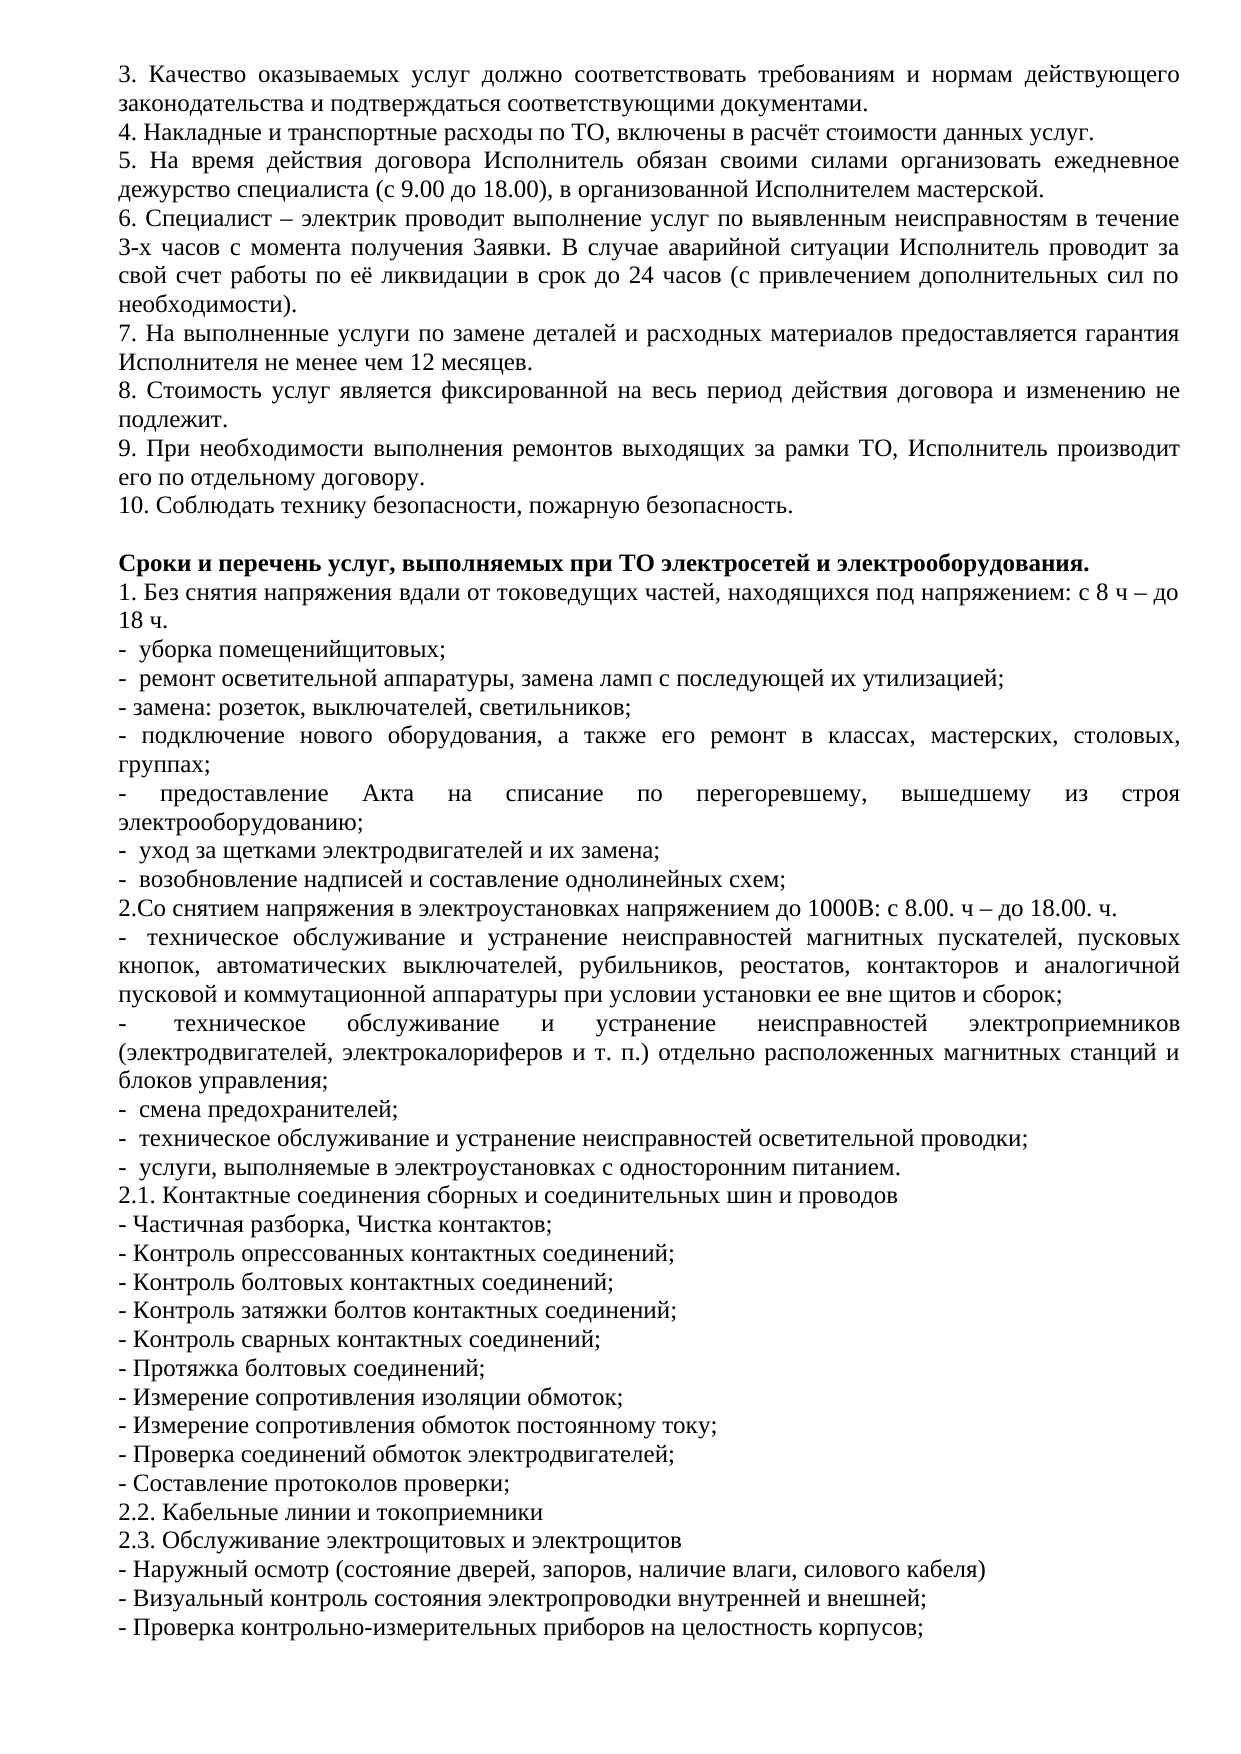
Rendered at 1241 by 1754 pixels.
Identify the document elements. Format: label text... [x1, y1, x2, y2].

text - уборка помещенийщитовых; [118, 634, 1181, 663]
text - Протяжка болтовых соединений; [118, 1353, 1181, 1382]
text 2.2. Кабельные линии и токоприемники [118, 1497, 1181, 1525]
text - Контроль опрессованных контактных соединений; [118, 1238, 1181, 1267]
text - возобновление надписей и составление однолинейных схем; [118, 864, 1181, 893]
text - ремонт осветительной аппаратуры, замена ламп с последующей их утилизацией; [118, 663, 1181, 692]
text - Визуальный контроль состояния электропроводки внутренней и внешней; [118, 1583, 1181, 1612]
text - техническое обслуживание и устранение неисправностей магнитных пускателей, пусковых кнопок, автоматических выключателей, рубильников, реостатов, контакторов и аналогичной пусковой и коммутационной аппаратуры при условии установки ее вне щитов и сборок; [118, 922, 1181, 1008]
text - техническое обслуживание и устранение неисправностей осветительной проводки; [118, 1123, 1181, 1152]
text - услуги, выполняемые в электроустановках с односторонним питанием. [118, 1152, 1181, 1180]
text - предоставление Акта на списание по перегоревшему, вышедшему из строя электрооборудованию; [118, 778, 1181, 835]
text - Контроль сварных контактных соединений; [118, 1324, 1181, 1353]
text - подключение нового оборудования, а также его ремонт в классах, мастерских, столовых, группах; [118, 720, 1181, 778]
text 5. На время действия договора Исполнитель обязан своими силами организовать ежедневное дежурство специалиста (с 9.00 до 18.00), в организованной Исполнителем мастерской. [118, 145, 1181, 203]
text - Проверка соединений обмоток электродвигателей; [118, 1439, 1181, 1468]
text - Составление протоколов проверки; [118, 1468, 1181, 1497]
text - техническое обслуживание и устранение неисправностей электроприемников (электродвигателей, электрокалориферов и т. п.) отдельно расположенных магнитных станций и блоков управления; [118, 1008, 1181, 1094]
text 7. На выполненные услуги по замене деталей и расходных материалов предоставляется гарантия Исполнителя не менее чем 12 месяцев. [118, 318, 1181, 375]
text - Измерение сопротивления изоляции обмоток; [118, 1382, 1181, 1410]
text 2.3. Обслуживание электрощитовых и электрощитов [118, 1525, 1181, 1554]
text 1. Без снятия напряжения вдали от токоведущих частей, находящихся под напряжением: с 8 ч – до 18 ч. [118, 577, 1181, 634]
text 9. При необходимости выполнения ремонтов выходящих за рамки ТО, Исполнитель производит его по отдельному договору. [118, 433, 1181, 490]
text 3. Качество оказываемых услуг должно соответствовать требованиям и нормам действующего законодательства и подтверждаться соответствующими документами. [118, 59, 1181, 117]
text - Контроль затяжки болтов контактных соединений; [118, 1295, 1181, 1324]
text 10. Соблюдать технику безопасности, пожарную безопасность. [118, 490, 1181, 519]
text - Измерение сопротивления обмоток постоянному току; [118, 1410, 1181, 1439]
text - смена предохранителей; [118, 1094, 1181, 1123]
text 6. Специалист – электрик проводит выполнение услуг по выявленным неисправностям в течение 3-х часов с момента получения Заявки. В случае аварийной ситуации Исполнитель проводит за свой счет работы по её ликвидации в срок до 24 часов (с привлечением дополнительных сил по необходимости). [118, 203, 1181, 318]
text - Наружный осмотр (состояние дверей, запоров, наличие влаги, силового кабеля) [118, 1554, 1181, 1583]
text - Частичная разборка, Чистка контактов; [118, 1209, 1181, 1238]
text 4. Накладные и транспортные расходы по ТО, включены в расчёт стоимости данных услуг. [118, 117, 1181, 145]
text - Контроль болтовых контактных соединений; [118, 1267, 1181, 1295]
text 2.Со снятием напряжения в электроустановках напряжением до 1000В: с 8.00. ч – до 18.00. ч. [118, 893, 1181, 922]
text 2.1. Контактные соединения сборных и соединительных шин и проводов [118, 1180, 1181, 1209]
text - Проверка контрольно-измерительных приборов на целостность корпусов; [118, 1612, 1181, 1640]
text 8. Стоимость услуг является фиксированной на весь период действия договора и изменению не подлежит. [118, 375, 1181, 433]
text Сроки и перечень услуг, выполняемых при ТО электросетей и электрооборудования. [118, 548, 1181, 577]
text - уход за щетками электродвигателей и их замена; [118, 835, 1181, 864]
text - замена: розеток, выключателей, светильников; [118, 692, 1181, 720]
